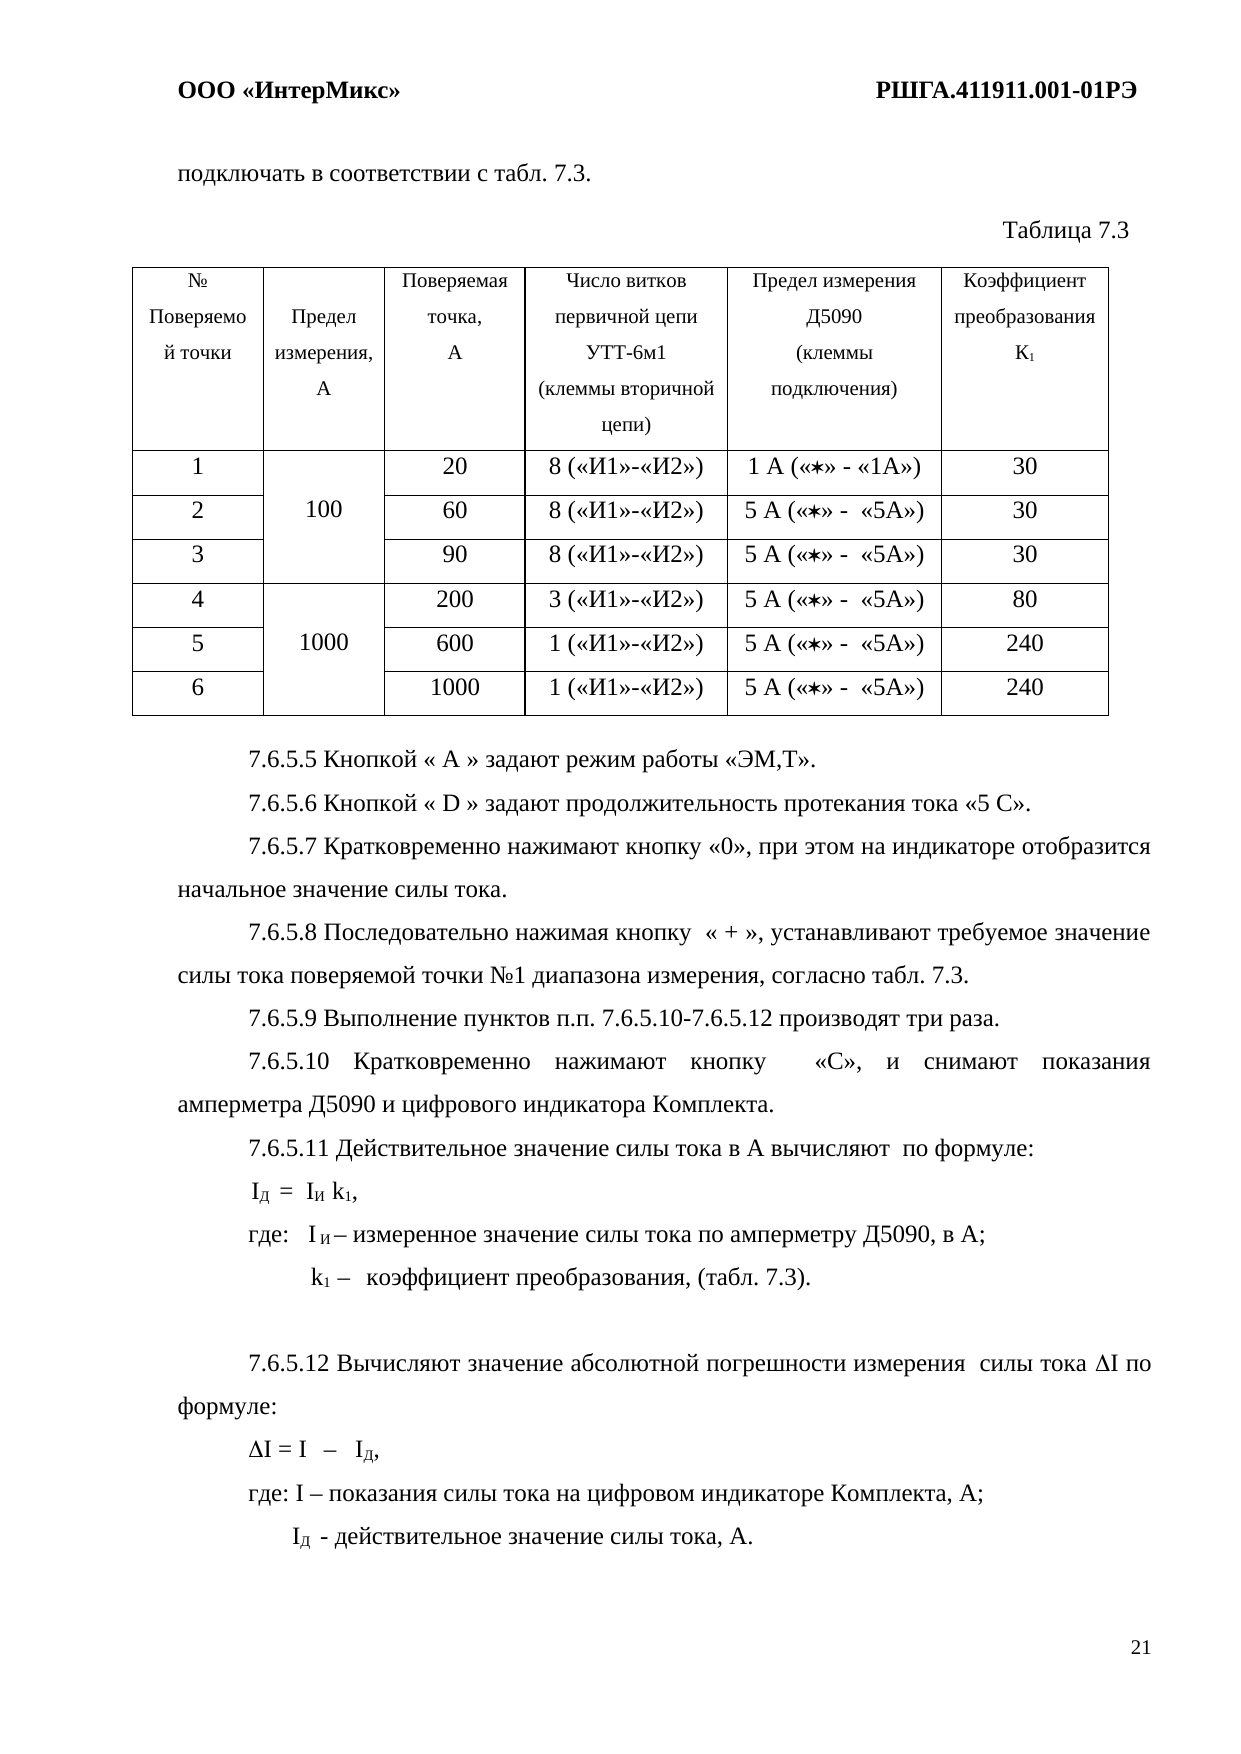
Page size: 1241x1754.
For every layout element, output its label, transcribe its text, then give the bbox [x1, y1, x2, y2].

table_cell 1000 [264, 584, 384, 715]
text 7.6.5.11 Действительное значение силы тока в А вычисляют по формуле: [177, 1133, 1152, 1161]
table_header Предел измерения, А [264, 268, 384, 450]
text 7.6.5.5 Кнопкой « А » задают режим работы «ЭМ,Т». [177, 744, 1152, 773]
table_cell 2 [133, 496, 263, 538]
table_cell 30 [942, 451, 1108, 494]
table_header Предел измерения Д5090 (клеммы подключения) [728, 268, 941, 450]
table_cell 30 [942, 540, 1108, 583]
text 7.6.5.8 Последовательно нажимая кнопку « + », устанавливают требуемое значение силы тока поверяемой точки №1 диапазона измерения, согласно табл. 7.3. [177, 917, 1152, 989]
table_cell 5 [133, 628, 263, 671]
table_cell 100 [264, 451, 384, 583]
text 7.6.5.10 Кратковременно нажимают кнопку «С», и снимают показания амперметра Д5090 и цифрового индикатора Комплекта. [177, 1046, 1152, 1118]
table_cell 240 [942, 628, 1108, 671]
text k1 – коэффициент преобразования, (табл. 7.3). [177, 1262, 1152, 1291]
table_cell 200 [385, 584, 524, 627]
text IД - действительное значение силы тока, А. [177, 1521, 1152, 1549]
text Таблица 7.3 [177, 215, 1152, 244]
table_cell 3 [133, 540, 263, 583]
text IД = IИ k1, [177, 1176, 1152, 1204]
table_cell 5 А («» - «5А») [728, 584, 941, 627]
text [177, 158, 1152, 186]
table_cell 5 А («» - «5А») [728, 540, 941, 583]
text 7.6.5.9 Выполнение пунктов п.п. 7.6.5.10-7.6.5.12 производят три раза. [177, 1003, 1152, 1032]
text 7.6.5.7 Кратковременно нажимают кнопку «0», при этом на индикаторе отобразится начальное значение силы тока. [177, 831, 1152, 903]
table_header Поверяемая точка, А [385, 268, 524, 450]
text где: I – показания силы тока на цифровом индикаторе Комплекта, А; [177, 1478, 1152, 1506]
table_cell 1 («И1»-«И2») [526, 672, 727, 715]
table_cell 1 А («» - «1А») [728, 451, 941, 494]
table_cell 8 («И1»-«И2») [526, 451, 727, 494]
table_cell 5 А («» - «5А») [728, 496, 941, 538]
table_cell 8 («И1»-«И2») [526, 540, 727, 583]
table_cell 4 [133, 584, 263, 627]
table_cell 1 («И1»-«И2») [526, 628, 727, 671]
text I = I – IД, [177, 1434, 1152, 1463]
table_cell 5 А («» - «5А») [728, 628, 941, 671]
table_header Коэффициент преобразования К1 [942, 268, 1108, 450]
table_cell 6 [133, 672, 263, 715]
table_cell 3 («И1»-«И2») [526, 584, 727, 627]
text 7.6.5.6 Кнопкой « D » задают продолжительность протекания тока «5 С». [177, 788, 1152, 816]
table_cell 60 [385, 496, 524, 538]
table_cell 90 [385, 540, 524, 583]
table_header № Поверяемой точки [133, 268, 263, 450]
table_cell 8 («И1»-«И2») [526, 496, 727, 538]
text 7.6.5.12 Вычисляют значение абсолютной погрешности измерения силы тока I по формуле: [177, 1348, 1152, 1420]
table_cell 5 А («» - «5А») [728, 672, 941, 715]
table_cell 1 [133, 451, 263, 494]
table_cell 240 [942, 672, 1108, 715]
table_cell 30 [942, 496, 1108, 538]
text где: I И – измеренное значение силы тока по амперметру Д5090, в А; [177, 1219, 1152, 1248]
table_cell 600 [385, 628, 524, 671]
table_cell 1000 [385, 672, 524, 715]
table_cell 80 [942, 584, 1108, 627]
table_header Число витков первичной цепи УТТ-6м1 (клеммы вторичной цепи) [526, 268, 727, 450]
table_cell 20 [385, 451, 524, 494]
